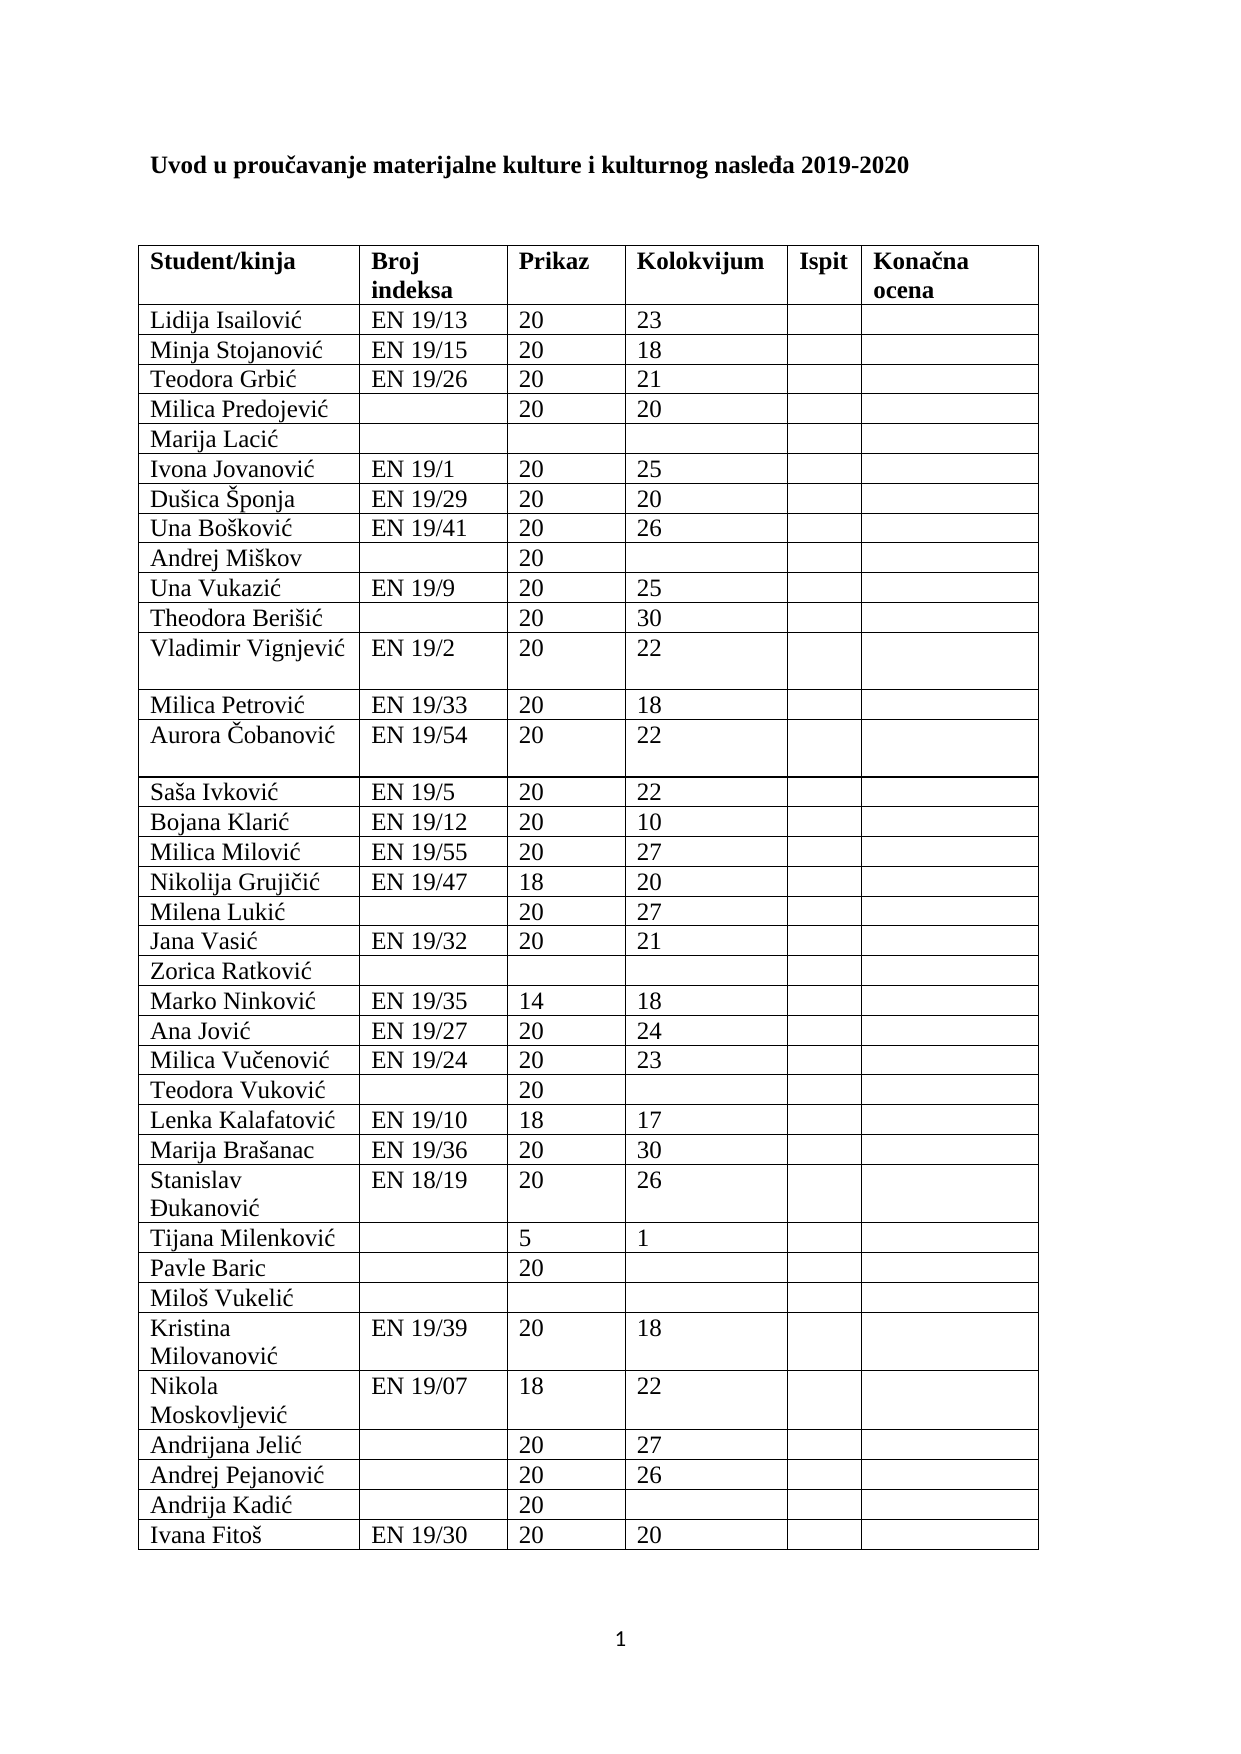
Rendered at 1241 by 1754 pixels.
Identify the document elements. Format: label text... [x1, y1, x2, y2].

table_cell [788, 633, 861, 689]
table_cell [862, 424, 1038, 453]
table_cell 27 [626, 897, 787, 925]
table_cell 18 [626, 1313, 787, 1370]
table_cell 20 [508, 807, 625, 836]
table_cell [626, 1283, 787, 1312]
table_cell [788, 424, 861, 453]
table_cell Marija Lacić [139, 424, 359, 453]
table_cell Andrija Kadić [139, 1490, 359, 1519]
table_header Broj indeksa [360, 246, 507, 304]
table_cell Jana Vasić [139, 926, 359, 955]
table_cell 20 [508, 633, 625, 689]
table_cell [788, 365, 861, 393]
table_cell Miloš Vukelić [139, 1283, 359, 1312]
table_cell [360, 1075, 507, 1104]
table_cell 18 [508, 1105, 625, 1134]
table_cell 23 [626, 1046, 787, 1074]
table_cell [862, 1135, 1038, 1164]
table_cell EN 19/39 [360, 1313, 507, 1370]
table_cell 20 [508, 1016, 625, 1044]
table_cell [862, 720, 1038, 776]
table_cell [360, 1283, 507, 1312]
table_cell [862, 1460, 1038, 1489]
table_cell [788, 1223, 861, 1252]
table_cell 25 [626, 454, 787, 483]
table_cell EN 19/33 [360, 690, 507, 719]
table_cell EN 19/2 [360, 633, 507, 689]
table_cell [788, 986, 861, 1015]
table_cell [788, 543, 861, 572]
table_cell 30 [626, 603, 787, 632]
table_cell [862, 1283, 1038, 1312]
table_cell [788, 305, 861, 334]
table_header Kolokvijum [626, 246, 787, 304]
table_cell Lidija Isailović [139, 305, 359, 334]
table_cell [862, 986, 1038, 1015]
table_cell [862, 1075, 1038, 1104]
table_cell Andrej Pejanović [139, 1460, 359, 1489]
table_cell Andrijana Jelić [139, 1430, 359, 1459]
table_cell EN 19/1 [360, 454, 507, 483]
table_cell 20 [508, 543, 625, 572]
table_cell [788, 335, 861, 363]
table_cell Vladimir Vignjević [139, 633, 359, 689]
table_cell 20 [626, 867, 787, 896]
table_cell 20 [626, 394, 787, 423]
table_cell [788, 1016, 861, 1044]
table_cell EN 19/27 [360, 1016, 507, 1044]
table_header Student/kinja [139, 246, 359, 304]
table_cell Teodora Vuković [139, 1075, 359, 1104]
table_cell 20 [508, 1430, 625, 1459]
table_cell 20 [508, 1165, 625, 1222]
table_cell [626, 1075, 787, 1104]
table_cell [862, 1105, 1038, 1134]
table_cell 30 [626, 1135, 787, 1164]
table_cell Milica Predojević [139, 394, 359, 423]
table_cell EN 19/24 [360, 1046, 507, 1074]
table_cell EN 19/47 [360, 867, 507, 896]
table_cell [862, 1371, 1038, 1429]
table_cell 20 [508, 1520, 625, 1548]
table_cell 21 [626, 926, 787, 955]
table_cell [788, 956, 861, 985]
table_cell Ana Jović [139, 1016, 359, 1044]
table_cell 27 [626, 1430, 787, 1459]
table_cell [788, 1253, 861, 1282]
table_cell Milica Petrović [139, 690, 359, 719]
table_cell [862, 1490, 1038, 1519]
table_cell [626, 956, 787, 985]
table_cell [788, 454, 861, 483]
table_cell [788, 484, 861, 512]
table_cell 26 [626, 514, 787, 542]
table_cell 20 [508, 1075, 625, 1104]
table_cell [862, 335, 1038, 363]
table_header Ispit [788, 246, 861, 304]
table_cell 18 [626, 690, 787, 719]
table_cell 20 [508, 305, 625, 334]
table_cell [788, 1520, 861, 1548]
table_cell [862, 633, 1038, 689]
table_cell [788, 1371, 861, 1429]
table_cell EN 19/26 [360, 365, 507, 393]
table_cell 20 [508, 603, 625, 632]
table_cell EN 19/12 [360, 807, 507, 836]
table_cell EN 19/5 [360, 778, 507, 806]
table_cell 20 [508, 1313, 625, 1370]
table_cell EN 19/32 [360, 926, 507, 955]
table_cell [862, 1165, 1038, 1222]
table_cell 10 [626, 807, 787, 836]
table_cell Andrej Miškov [139, 543, 359, 572]
table_cell 26 [626, 1165, 787, 1222]
table_cell 27 [626, 837, 787, 866]
table_cell [788, 514, 861, 542]
table_cell 20 [508, 778, 625, 806]
table_cell EN 18/19 [360, 1165, 507, 1222]
table_cell 20 [508, 335, 625, 363]
table_cell 20 [508, 897, 625, 925]
table_cell Tijana Milenković [139, 1223, 359, 1252]
table_cell Marija Brašanac [139, 1135, 359, 1164]
table_cell 20 [508, 514, 625, 542]
table_cell 22 [626, 633, 787, 689]
table_cell [788, 1075, 861, 1104]
table_cell [360, 424, 507, 453]
table_cell [508, 1283, 625, 1312]
table_cell Milena Lukić [139, 897, 359, 925]
table_cell Una Vukazić [139, 573, 359, 602]
table_cell [788, 690, 861, 719]
table_cell 20 [508, 837, 625, 866]
table_cell 24 [626, 1016, 787, 1044]
table_cell [360, 1460, 507, 1489]
table_cell [862, 1520, 1038, 1548]
table_cell [862, 778, 1038, 806]
table_cell [626, 1490, 787, 1519]
table_cell [862, 484, 1038, 512]
table_cell 22 [626, 778, 787, 806]
table_cell 20 [626, 484, 787, 512]
table_cell 20 [508, 1046, 625, 1074]
table_cell [862, 1253, 1038, 1282]
table_cell Saša Ivković [139, 778, 359, 806]
table_cell EN 19/54 [360, 720, 507, 776]
table_cell 20 [508, 1490, 625, 1519]
table_cell Aurora Čobanović [139, 720, 359, 776]
table_cell 22 [626, 1371, 787, 1429]
table_cell [508, 424, 625, 453]
table_cell [360, 603, 507, 632]
table_cell EN 19/9 [360, 573, 507, 602]
table_cell 20 [508, 1135, 625, 1164]
table_cell [360, 1253, 507, 1282]
table_cell Lenka Kalafatović [139, 1105, 359, 1134]
table_cell 20 [508, 720, 625, 776]
table_cell 20 [508, 394, 625, 423]
table_cell 23 [626, 305, 787, 334]
table_cell [788, 897, 861, 925]
table_cell 18 [626, 335, 787, 363]
table_cell [862, 897, 1038, 925]
table_cell [788, 837, 861, 866]
table_cell 14 [508, 986, 625, 1015]
table_cell [862, 926, 1038, 955]
table_cell EN 19/13 [360, 305, 507, 334]
table_cell Marko Ninković [139, 986, 359, 1015]
table_cell [788, 1165, 861, 1222]
table_cell [360, 394, 507, 423]
table_cell 1 [626, 1223, 787, 1252]
table_cell 18 [508, 867, 625, 896]
table_cell [862, 394, 1038, 423]
table_cell [360, 956, 507, 985]
table_cell Una Bošković [139, 514, 359, 542]
table_cell [788, 1046, 861, 1074]
table_cell [862, 1046, 1038, 1074]
table_cell EN 19/29 [360, 484, 507, 512]
table_cell [862, 1313, 1038, 1370]
table_cell 17 [626, 1105, 787, 1134]
table_cell Zorica Ratković [139, 956, 359, 985]
table_cell 20 [508, 573, 625, 602]
table_cell EN 19/15 [360, 335, 507, 363]
table_cell Ivana Fitoš [139, 1520, 359, 1548]
table_cell Kristina Milovanović [139, 1313, 359, 1370]
table_cell 20 [508, 484, 625, 512]
table_cell [862, 867, 1038, 896]
table_cell [862, 1223, 1038, 1252]
table_cell [788, 926, 861, 955]
table_cell Dušica Šponja [139, 484, 359, 512]
table_cell 20 [508, 1460, 625, 1489]
table_cell [788, 778, 861, 806]
table_header Prikaz [508, 246, 625, 304]
table_cell [788, 1135, 861, 1164]
table_cell EN 19/41 [360, 514, 507, 542]
table_cell [788, 867, 861, 896]
table_header Konačna ocena [862, 246, 1038, 304]
table_cell [626, 424, 787, 453]
table_cell [862, 454, 1038, 483]
table_cell 5 [508, 1223, 625, 1252]
table_cell 20 [508, 365, 625, 393]
table_cell [788, 1430, 861, 1459]
table_cell 21 [626, 365, 787, 393]
table_cell [788, 603, 861, 632]
table_cell EN 19/10 [360, 1105, 507, 1134]
table_cell [788, 1313, 861, 1370]
table_cell [360, 1223, 507, 1252]
table_cell [360, 543, 507, 572]
table_cell EN 19/36 [360, 1135, 507, 1164]
table_cell [862, 1016, 1038, 1044]
table_cell [862, 514, 1038, 542]
table_cell [862, 365, 1038, 393]
table_cell 20 [508, 454, 625, 483]
table_cell [862, 305, 1038, 334]
table_cell [788, 720, 861, 776]
table_cell EN 19/30 [360, 1520, 507, 1548]
table_cell 26 [626, 1460, 787, 1489]
table_cell [360, 1490, 507, 1519]
table_cell [862, 603, 1038, 632]
table_cell [788, 573, 861, 602]
table_cell EN 19/55 [360, 837, 507, 866]
table_cell 22 [626, 720, 787, 776]
table_cell 18 [508, 1371, 625, 1429]
table_cell [360, 1430, 507, 1459]
table_cell [788, 1105, 861, 1134]
table_cell Ivona Jovanović [139, 454, 359, 483]
table_cell 20 [508, 926, 625, 955]
table_cell [862, 837, 1038, 866]
table_cell Bojana Klarić [139, 807, 359, 836]
table_cell [862, 573, 1038, 602]
table_cell [862, 956, 1038, 985]
table_cell Stanislav Đukanović [139, 1165, 359, 1222]
table_cell [626, 543, 787, 572]
text Uvod u proučavanje materijalne kulture i kulturnog nasleđa 2019-2020 [150, 150, 1090, 179]
table_cell [360, 897, 507, 925]
table_cell [508, 956, 625, 985]
table_cell Pavle Baric [139, 1253, 359, 1282]
table_cell [862, 690, 1038, 719]
table_cell [788, 1283, 861, 1312]
table_cell [862, 1430, 1038, 1459]
table_cell [862, 543, 1038, 572]
table_cell [788, 807, 861, 836]
table_cell EN 19/07 [360, 1371, 507, 1429]
table_cell 18 [626, 986, 787, 1015]
table_cell [862, 807, 1038, 836]
table_cell Teodora Grbić [139, 365, 359, 393]
table_cell [626, 1253, 787, 1282]
table_cell Nikolija Grujičić [139, 867, 359, 896]
table_cell Theodora Berišić [139, 603, 359, 632]
table_cell Nikola Moskovljević [139, 1371, 359, 1429]
table_cell Minja Stojanović [139, 335, 359, 363]
table_cell Milica Milović [139, 837, 359, 866]
table_cell 20 [508, 1253, 625, 1282]
table_cell [788, 1490, 861, 1519]
table_cell 20 [508, 690, 625, 719]
table_cell Milica Vučenović [139, 1046, 359, 1074]
table_cell EN 19/35 [360, 986, 507, 1015]
table_cell 20 [626, 1520, 787, 1548]
table_cell 25 [626, 573, 787, 602]
table_cell [788, 1460, 861, 1489]
table_cell [788, 394, 861, 423]
